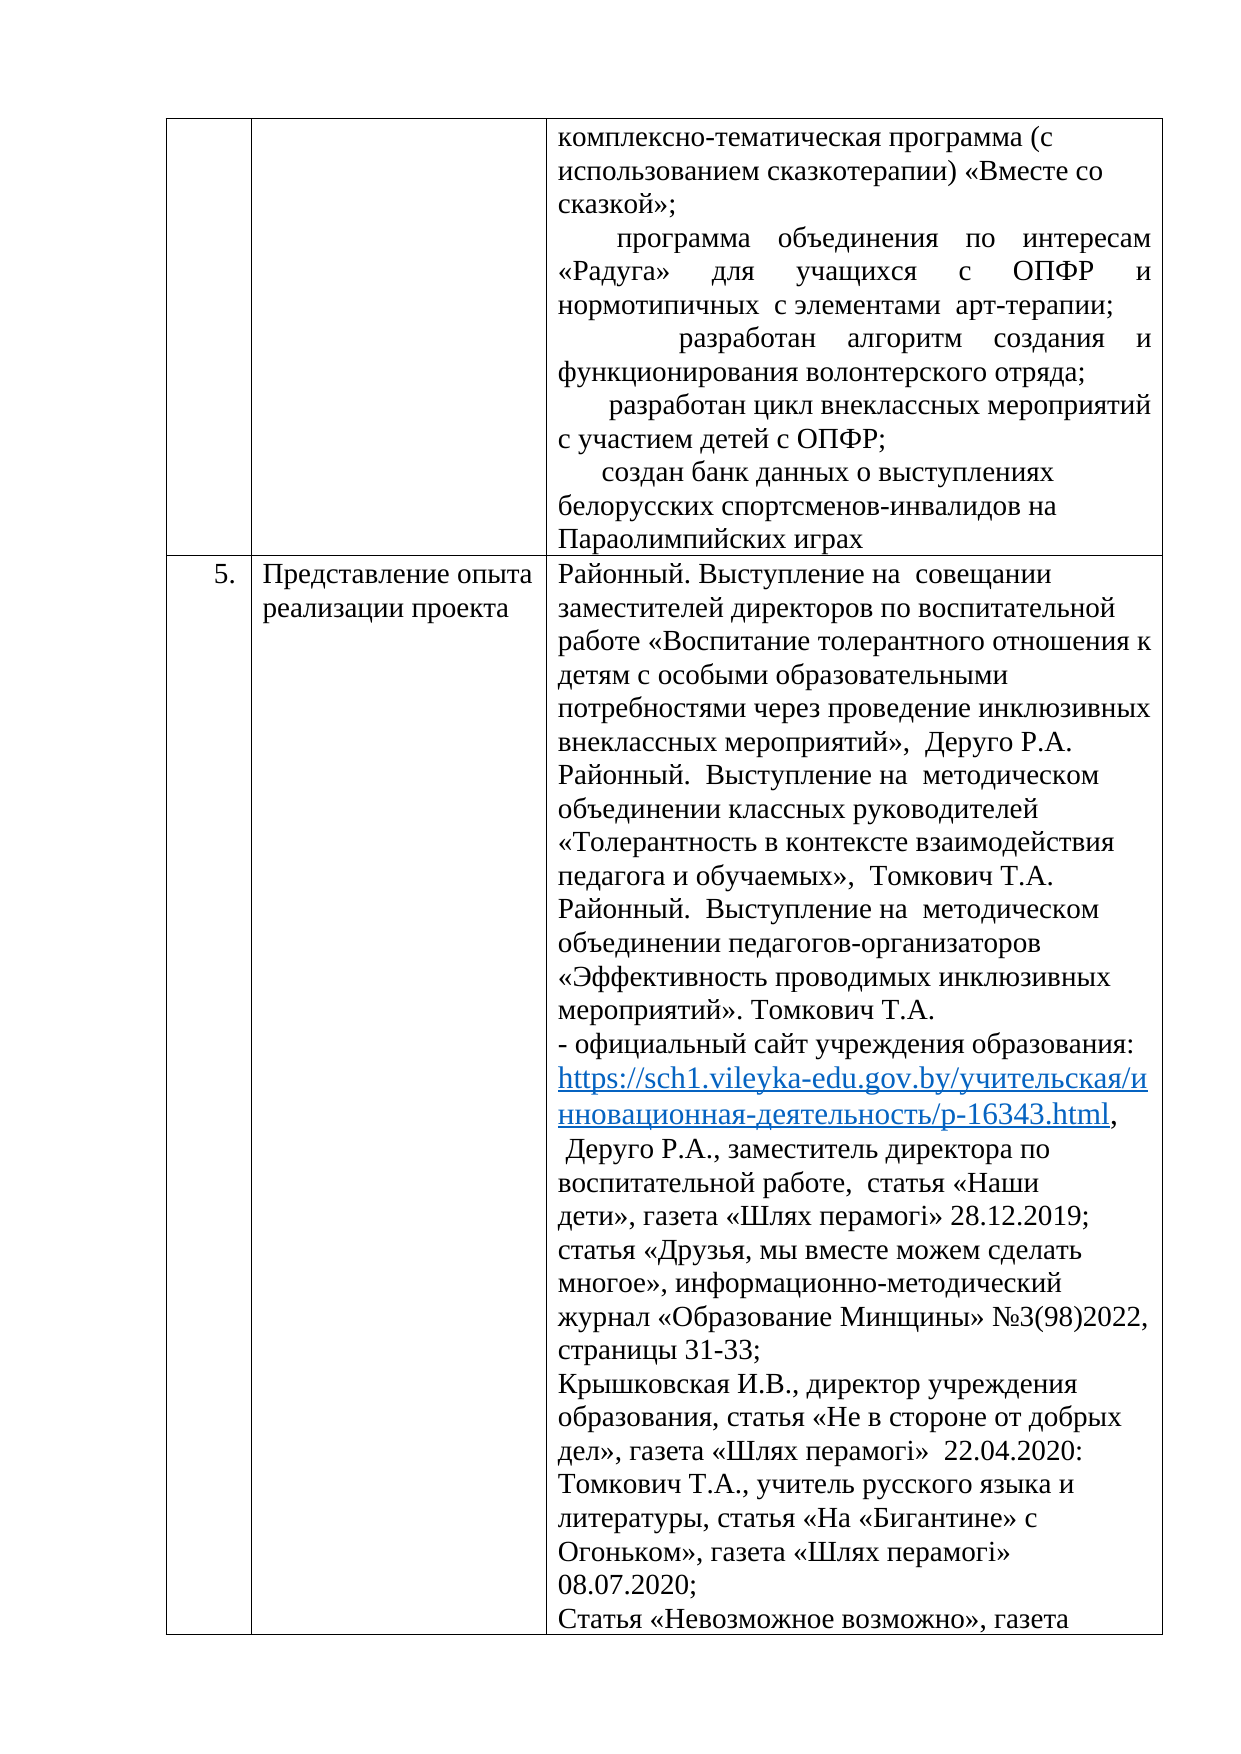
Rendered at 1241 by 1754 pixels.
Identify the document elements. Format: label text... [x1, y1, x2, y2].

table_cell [252, 119, 546, 555]
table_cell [547, 119, 1162, 555]
table_cell 4 [167, 119, 251, 555]
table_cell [252, 556, 546, 1634]
table_cell 5. [167, 556, 251, 1634]
